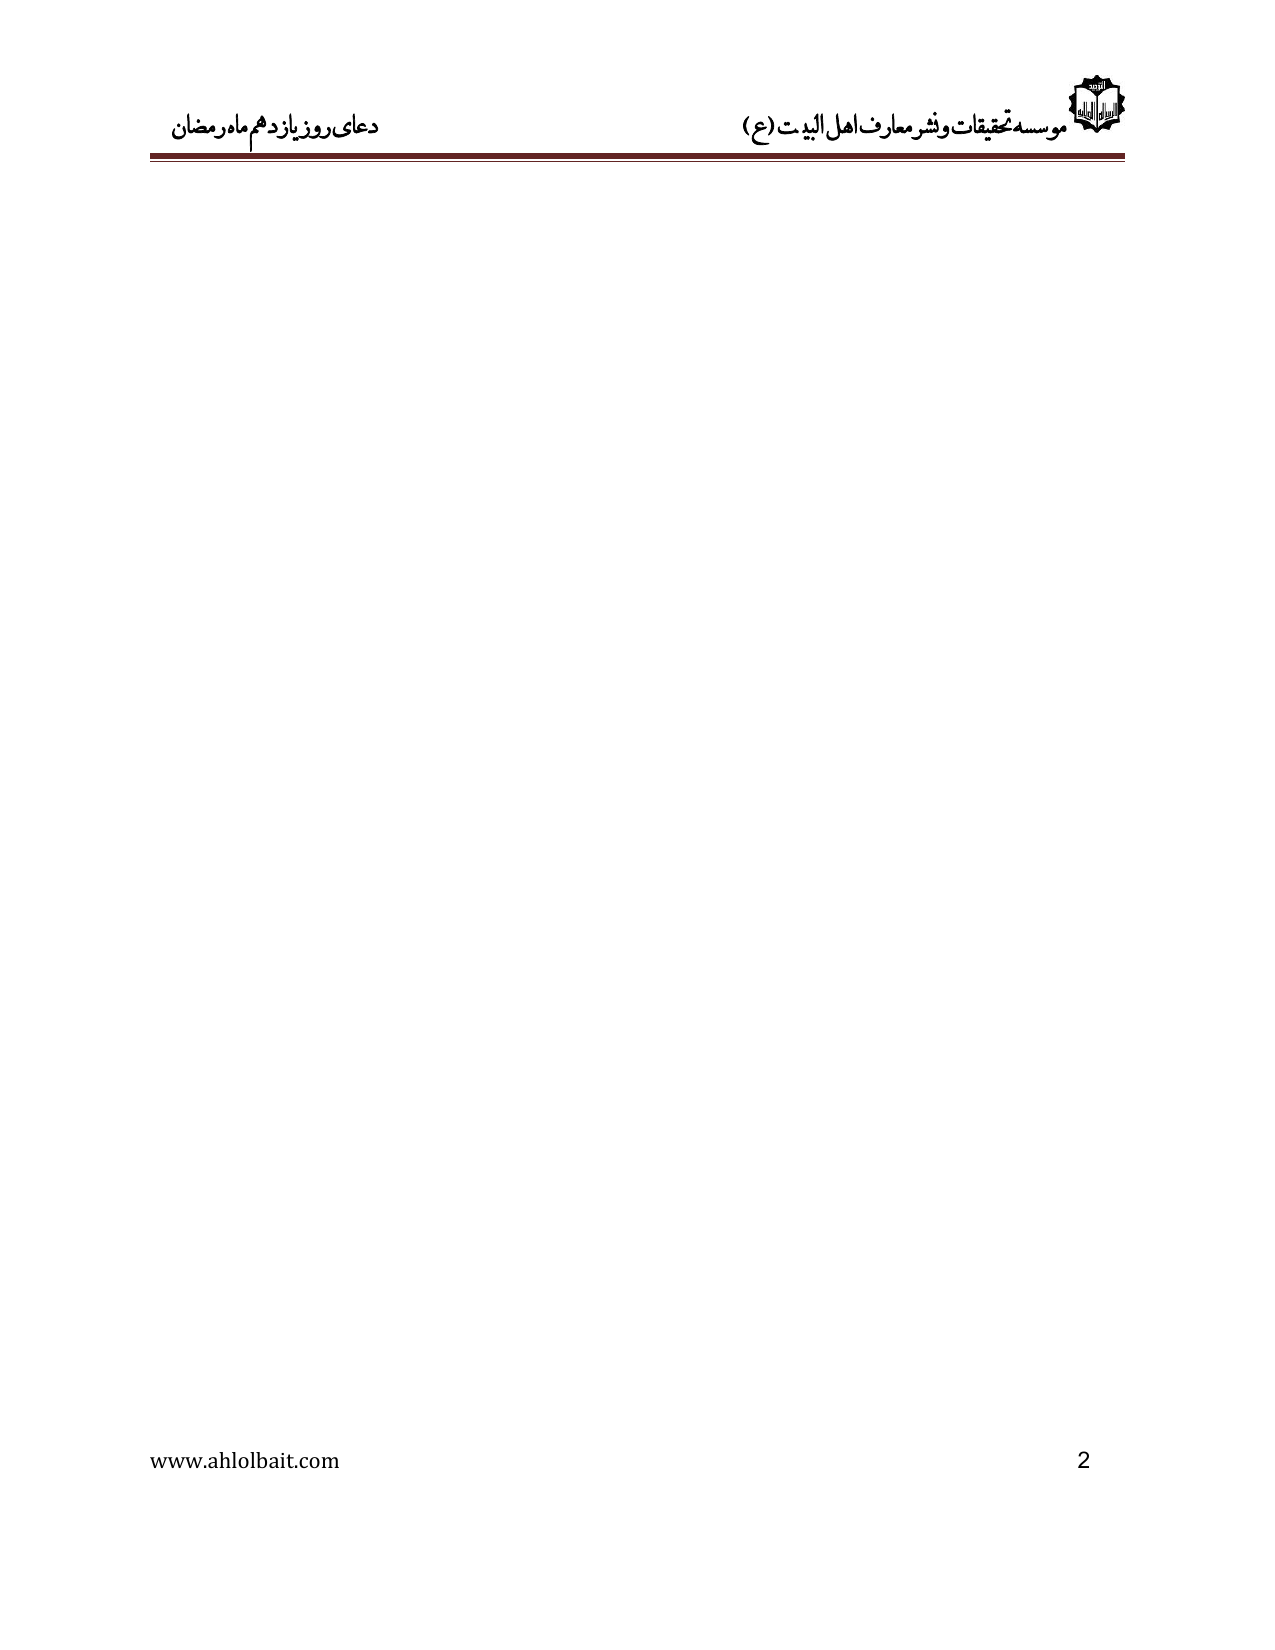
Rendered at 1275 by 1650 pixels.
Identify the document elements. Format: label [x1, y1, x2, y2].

picture [1068, 75, 1125, 133]
